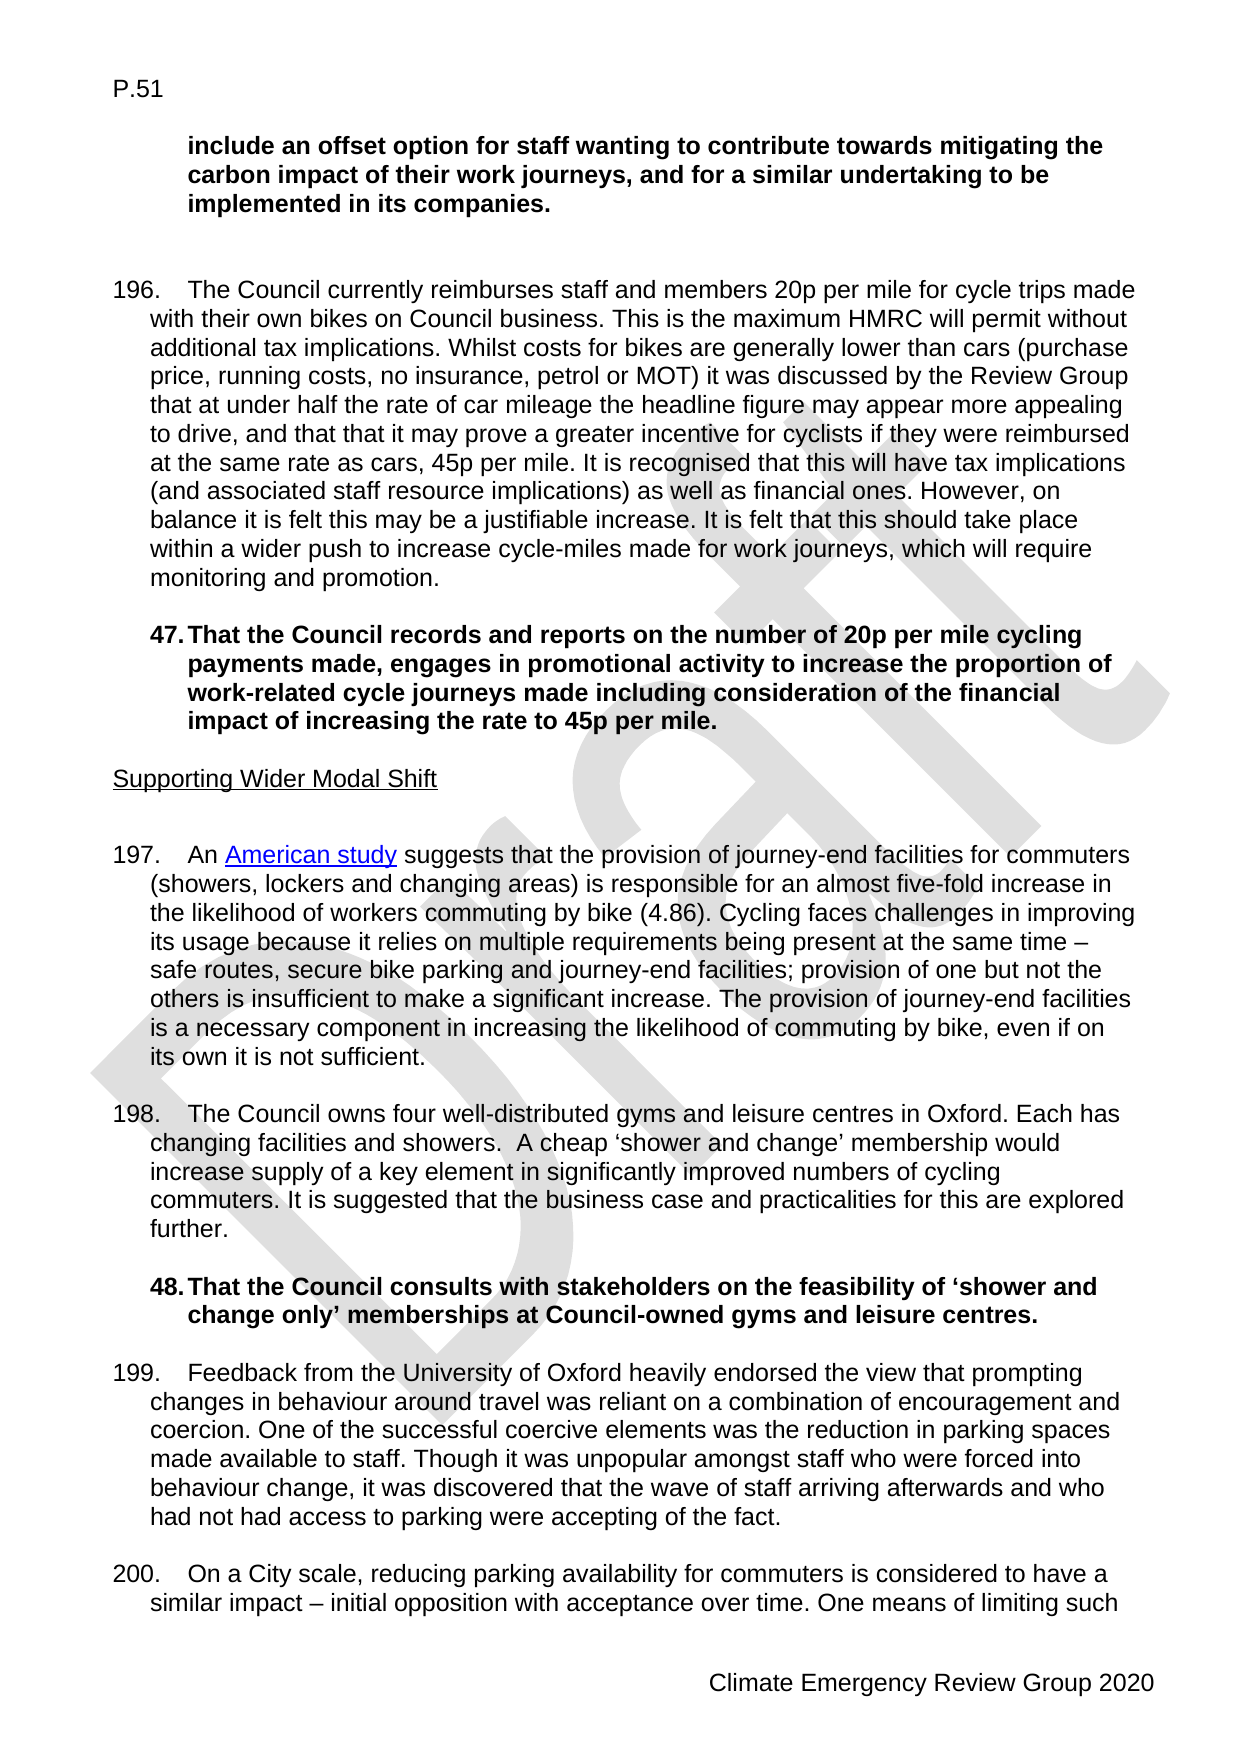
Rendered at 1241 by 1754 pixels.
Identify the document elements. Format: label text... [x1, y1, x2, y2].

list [150, 131, 1137, 217]
text Supporting Wider Modal Shift [112, 764, 1137, 792]
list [112, 1559, 1137, 1617]
list The Council owns four well-distributed gyms and leisure centres in Oxford. Each has changing facilities and showers. A cheap ‘shower and change’ membership would increase supply of a key element in significantly improved numbers of cycling commuters. It is suggested that the business case and practicalities for this are explored further. [112, 1099, 1137, 1243]
list The Council currently reimburses staff and members 20p per mile for cycle trips made with their own bikes on Council business. This is the maximum HMRC will permit without additional tax implications. Whilst costs for bikes are generally lower than cars (purchase price, running costs, no insurance, petrol or MOT) it was discussed by the Review Group that at under half the rate of car mileage the headline figure may appear more appealing to drive, and that that it may prove a greater incentive for cyclists if they were reimbursed at the same rate as cars, 45p per mile. It is recognised that this will have tax implications (and associated staff resource implications) as well as financial ones. However, on balance it is felt this may be a justifiable increase. It is felt that this should take place within a wider push to increase cycle-miles made for work journeys, which will require monitoring and promotion. [112, 275, 1137, 591]
list An American study suggests that the provision of journey-end facilities for commuters (showers, lockers and changing areas) is responsible for an almost five-fold increase in the likelihood of workers commuting by bike (4.86). Cycling faces challenges in improving its usage because it relies on multiple requirements being present at the same time – safe routes, secure bike parking and journey-end facilities; provision of one but not the others is insufficient to make a significant increase. The provision of journey-end facilities is a necessary component in increasing the likelihood of commuting by bike, even if on its own it is not sufficient. [112, 840, 1137, 1070]
list Feedback from the University of Oxford heavily endorsed the view that prompting changes in behaviour around travel was reliant on a combination of encouragement and coercion. One of the successful coercive elements was the reduction in parking spaces made available to staff. Though it was unpopular amongst staff who were forced into behaviour change, it was discovered that the wave of staff arriving afterwards and who had not had access to parking were accepting of the fact. [112, 1358, 1137, 1530]
list That the Council consults with stakeholders on the feasibility of ‘shower and change only’ memberships at Council-owned gyms and leisure centres. [150, 1272, 1137, 1329]
list That the Council records and reports on the number of 20p per mile cycling payments made, engages in promotional activity to increase the proportion of work-related cycle journeys made including consideration of the financial impact of increasing the rate to 45p per mile. [150, 620, 1137, 735]
